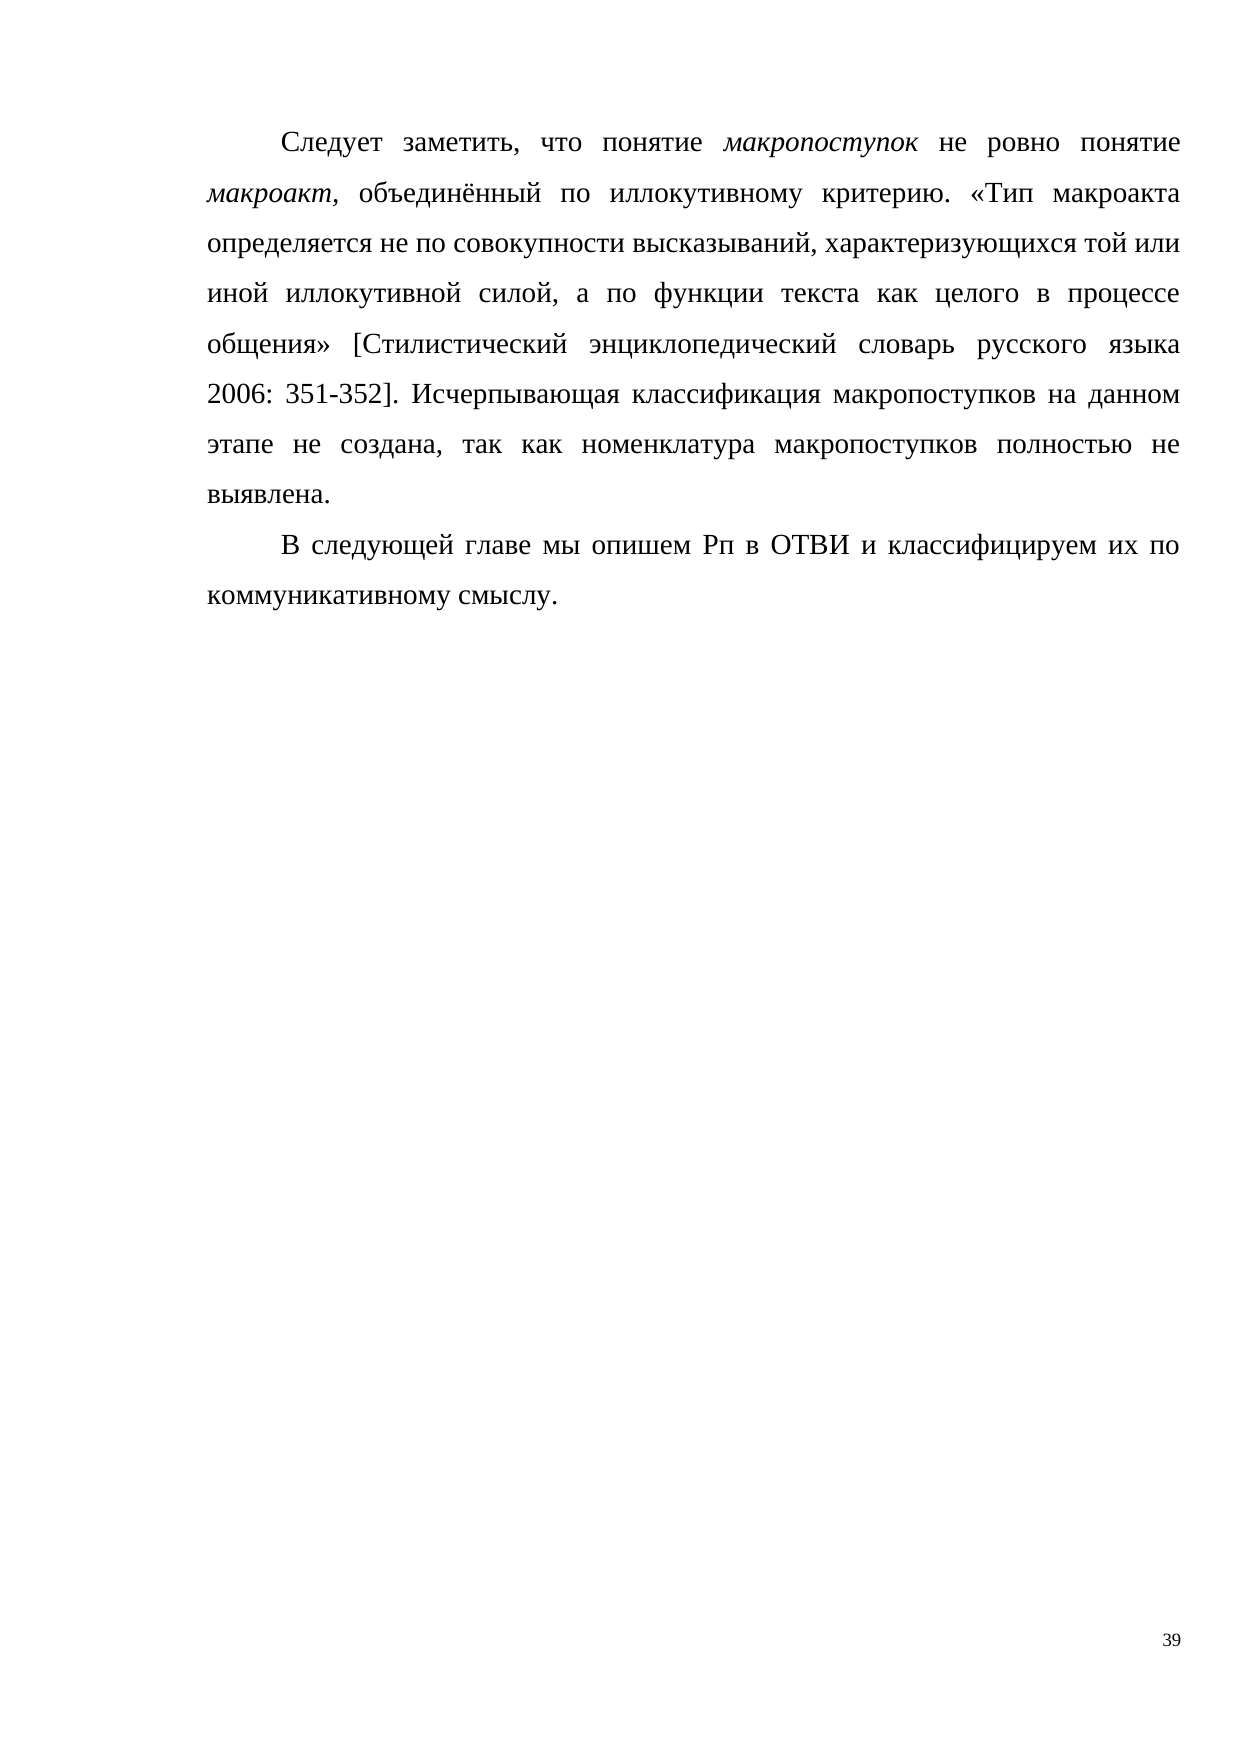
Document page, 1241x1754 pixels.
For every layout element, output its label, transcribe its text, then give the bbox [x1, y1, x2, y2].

text Следует заметить, что понятие макропоступок не ровно понятие макроакт, объединённый по иллокутивному критерию. «Тип макроакта определяется не по совокупности высказываний, характеризующихся той или иной иллокутивной силой, а по функции текста как целого в процессе общения» [Стилистический энциклопедический словарь русского языка 2006: 351-352]. Исчерпывающая классификация макропоступков на данном этапе не создана, так как номенклатура макропоступков полностью не выявлена. [207, 124, 1181, 510]
text В следующей главе мы опишем Рп в ОТВИ и классифицируем их по коммуникативному смыслу. [207, 527, 1181, 611]
